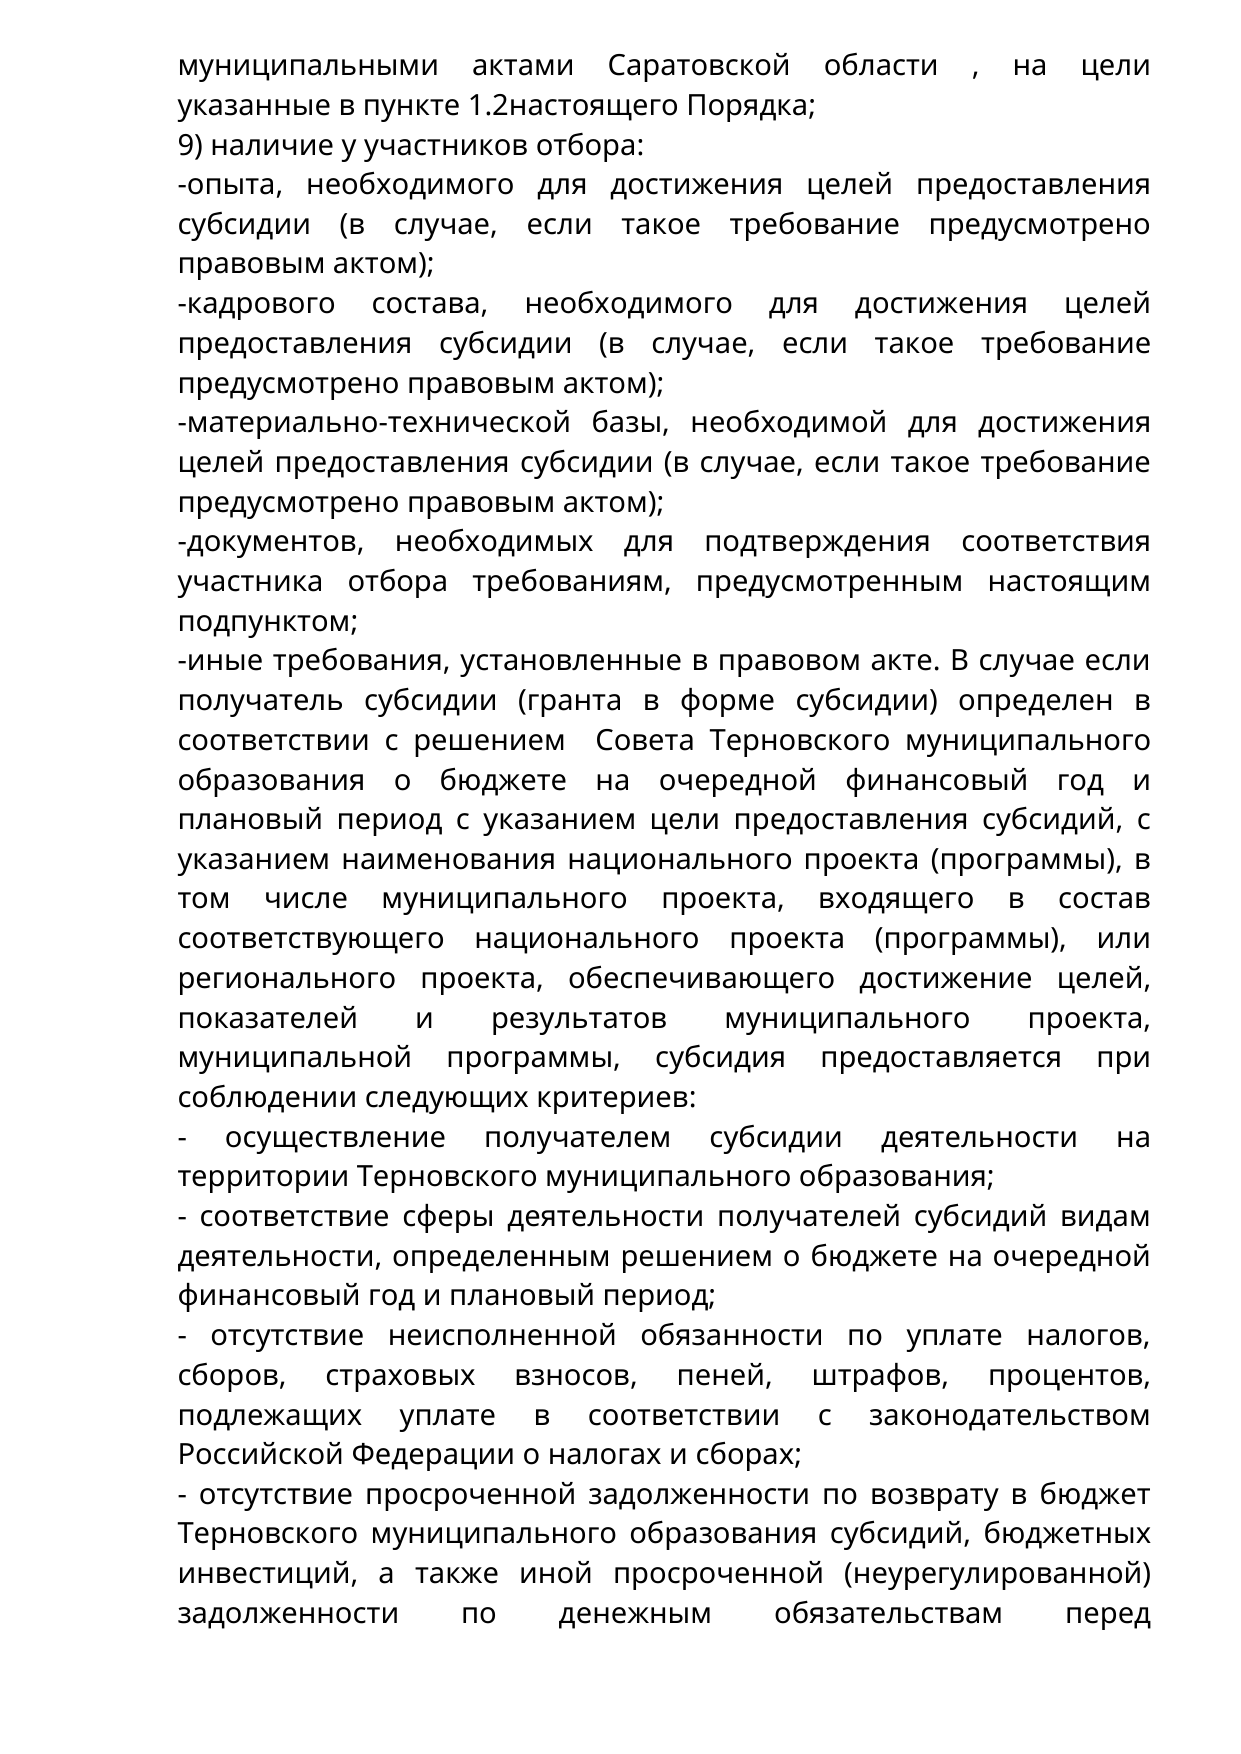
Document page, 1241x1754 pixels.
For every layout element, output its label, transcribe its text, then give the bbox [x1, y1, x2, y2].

text 9) наличие у участников отбора: [177, 124, 1152, 163]
text - осуществление получателем субсидии деятельности на территории Терновского муниципального образования; [177, 1116, 1152, 1195]
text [177, 44, 1152, 124]
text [177, 1473, 1152, 1632]
text -документов, необходимых для подтверждения соответствия участника отбора требованиям, предусмотренным настоящим подпунктом; [177, 521, 1152, 640]
text -иные требования, установленные в правовом акте. В случае если получатель субсидии (гранта в форме субсидии) определен в соответствии с решением Совета Терновского муниципального образования о бюджете на очередной финансовый год и плановый период с указанием цели предоставления субсидий, с указанием наименования национального проекта (программы), в том числе муниципального проекта, входящего в состав соответствующего национального проекта (программы), или регионального проекта, обеспечивающего достижение целей, показателей и результатов муниципального проекта, муниципальной программы, субсидия предоставляется при соблюдении следующих критериев: [177, 640, 1152, 1116]
text -кадрового состава, необходимого для достижения целей предоставления субсидии (в случае, если такое требование предусмотрено правовым актом); [177, 282, 1152, 402]
text -опыта, необходимого для достижения целей предоставления субсидии (в случае, если такое требование предусмотрено правовым актом); [177, 163, 1152, 282]
text -материально-технической базы, необходимой для достижения целей предоставления субсидии (в случае, если такое требование предусмотрено правовым актом); [177, 402, 1152, 521]
text - отсутствие неисполненной обязанности по уплате налогов, сборов, страховых взносов, пеней, штрафов, процентов, подлежащих уплате в соответствии с законодательством Российской Федерации о налогах и сборах; [177, 1314, 1152, 1473]
text - соответствие сферы деятельности получателей субсидий видам деятельности, определенным решением о бюджете на очередной финансовый год и плановый период; [177, 1195, 1152, 1314]
